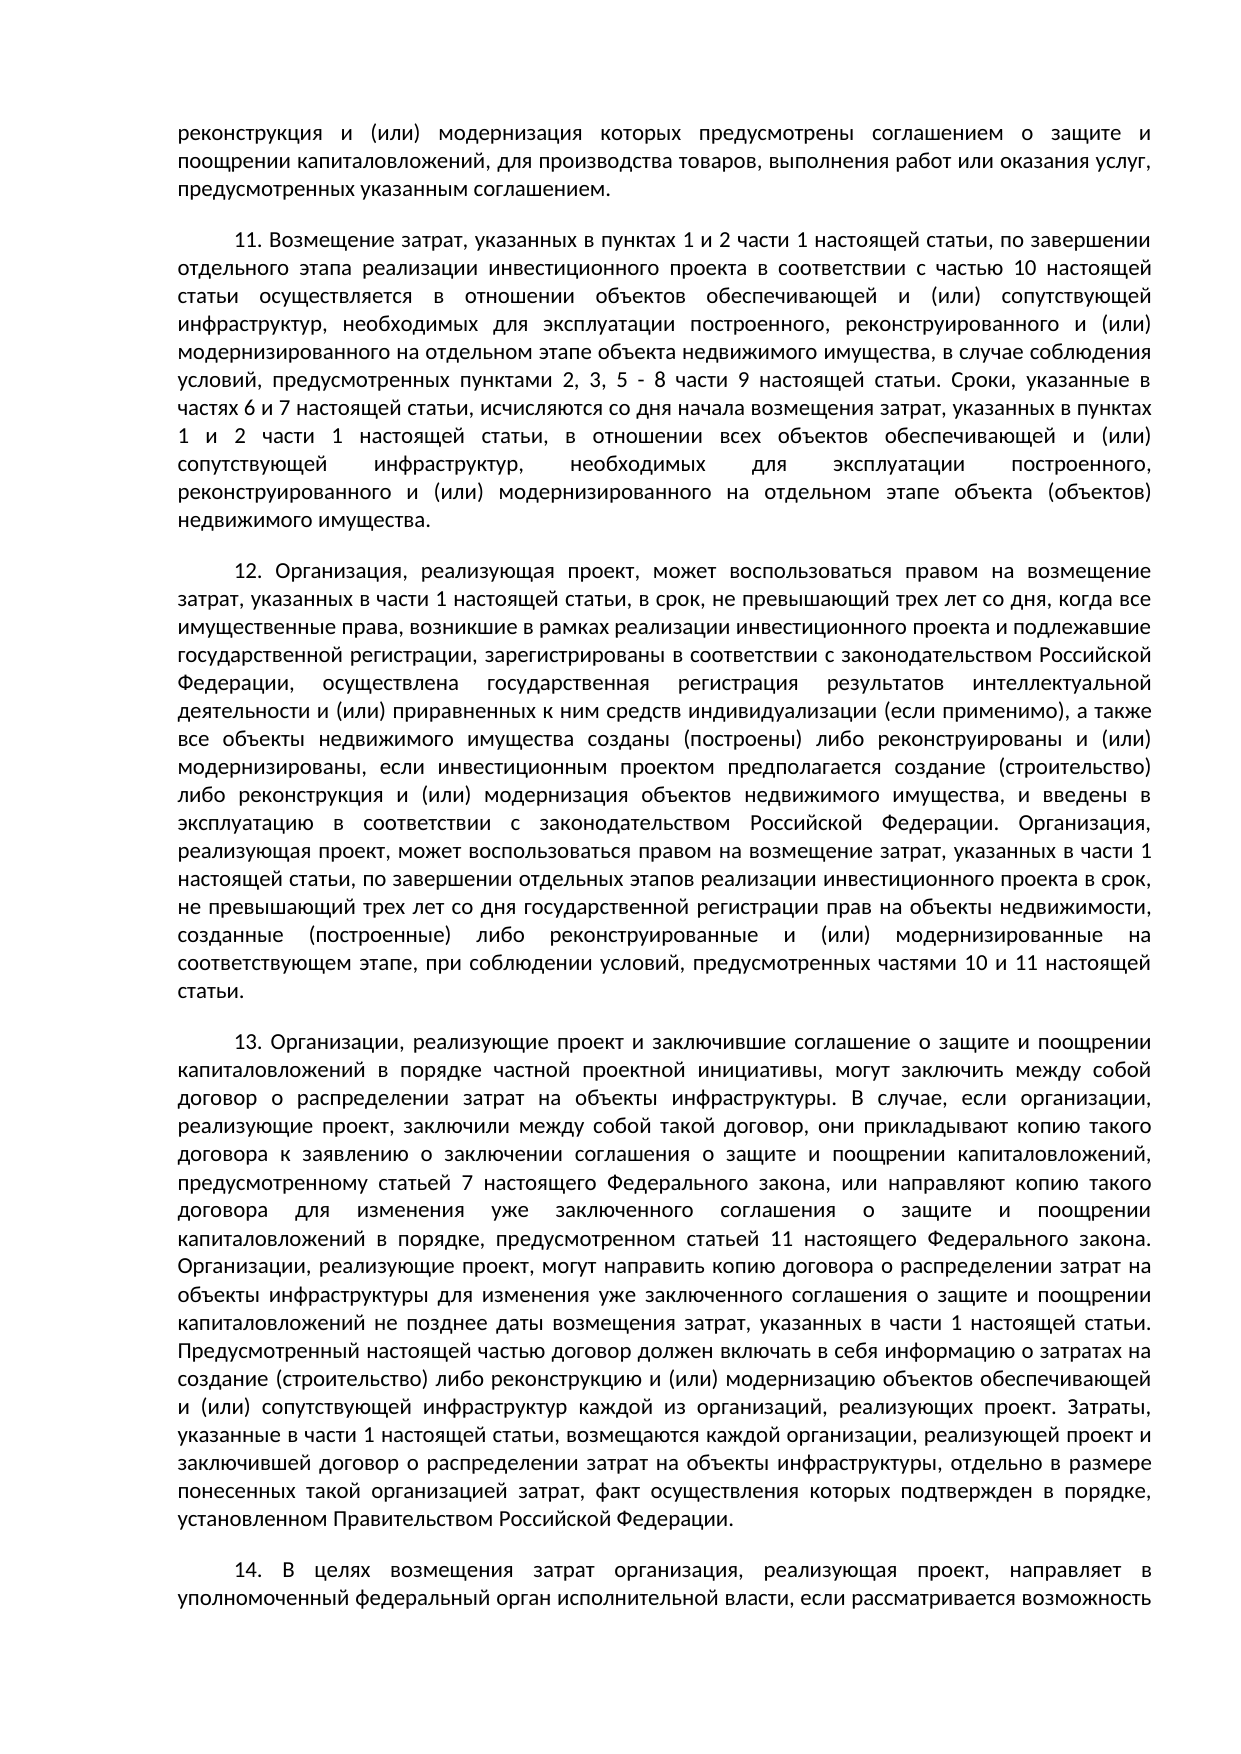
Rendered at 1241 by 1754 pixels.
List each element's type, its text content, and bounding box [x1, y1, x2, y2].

text 12. Организация, реализующая проект, может воспользоваться правом на возмещение затрат, указанных в части 1 настоящей статьи, в срок, не превышающий трех лет со дня, когда все имущественные права, возникшие в рамках реализации инвестиционного проекта и подлежавшие государственной регистрации, зарегистрированы в соответствии с законодательством Российской Федерации, осуществлена государственная регистрация результатов интеллектуальной деятельности и (или) приравненных к ним средств индивидуализации (если применимо), а также все объекты недвижимого имущества созданы (построены) либо реконструированы и (или) модернизированы, если инвестиционным проектом предполагается создание (строительство) либо реконструкция и (или) модернизация объектов недвижимого имущества, и введены в эксплуатацию в соответствии с законодательством Российской Федерации. Организация, реализующая проект, может воспользоваться правом на возмещение затрат, указанных в части 1 настоящей статьи, по завершении отдельных этапов реализации инвестиционного проекта в срок, не превышающий трех лет со дня государственной регистрации прав на объекты недвижимости, созданные (построенные) либо реконструированные и (или) модернизированные на соответствующем этапе, при соблюдении условий, предусмотренных частями 10 и 11 настоящей статьи. [177, 556, 1152, 1004]
text 11. Возмещение затрат, указанных в пунктах 1 и 2 части 1 настоящей статьи, по завершении отдельного этапа реализации инвестиционного проекта в соответствии с частью 10 настоящей статьи осуществляется в отношении объектов обеспечивающей и (или) сопутствующей инфраструктур, необходимых для эксплуатации построенного, реконструированного и (или) модернизированного на отдельном этапе объекта недвижимого имущества, в случае соблюдения условий, предусмотренных пунктами 2, 3, 5 - 8 части 9 настоящей статьи. Сроки, указанные в частях 6 и 7 настоящей статьи, исчисляются со дня начала возмещения затрат, указанных в пунктах 1 и 2 части 1 настоящей статьи, в отношении всех объектов обеспечивающей и (или) сопутствующей инфраструктур, необходимых для эксплуатации построенного, реконструированного и (или) модернизированного на отдельном этапе объекта (объектов) недвижимого имущества. [177, 225, 1152, 533]
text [177, 1555, 1152, 1611]
text 13. Организации, реализующие проект и заключившие соглашение о защите и поощрении капиталовложений в порядке частной проектной инициативы, могут заключить между собой договор о распределении затрат на объекты инфраструктуры. В случае, если организации, реализующие проект, заключили между собой такой договор, они прикладывают копию такого договора к заявлению о заключении соглашения о защите и поощрении капиталовложений, предусмотренному статьей 7 настоящего Федерального закона, или направляют копию такого договора для изменения уже заключенного соглашения о защите и поощрении капиталовложений в порядке, предусмотренном статьей 11 настоящего Федерального закона. Организации, реализующие проект, могут направить копию договора о распределении затрат на объекты инфраструктуры для изменения уже заключенного соглашения о защите и поощрении капиталовложений не позднее даты возмещения затрат, указанных в части 1 настоящей статьи. Предусмотренный настоящей частью договор должен включать в себя информацию о затратах на создание (строительство) либо реконструкцию и (или) модернизацию объектов обеспечивающей и (или) сопутствующей инфраструктур каждой из организаций, реализующих проект. Затраты, указанные в части 1 настоящей статьи, возмещаются каждой организации, реализующей проект и заключившей договор о распределении затрат на объекты инфраструктуры, отдельно в размере понесенных такой организацией затрат, факт осуществления которых подтвержден в порядке, установленном Правительством Российской Федерации. [177, 1027, 1152, 1532]
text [177, 118, 1152, 202]
